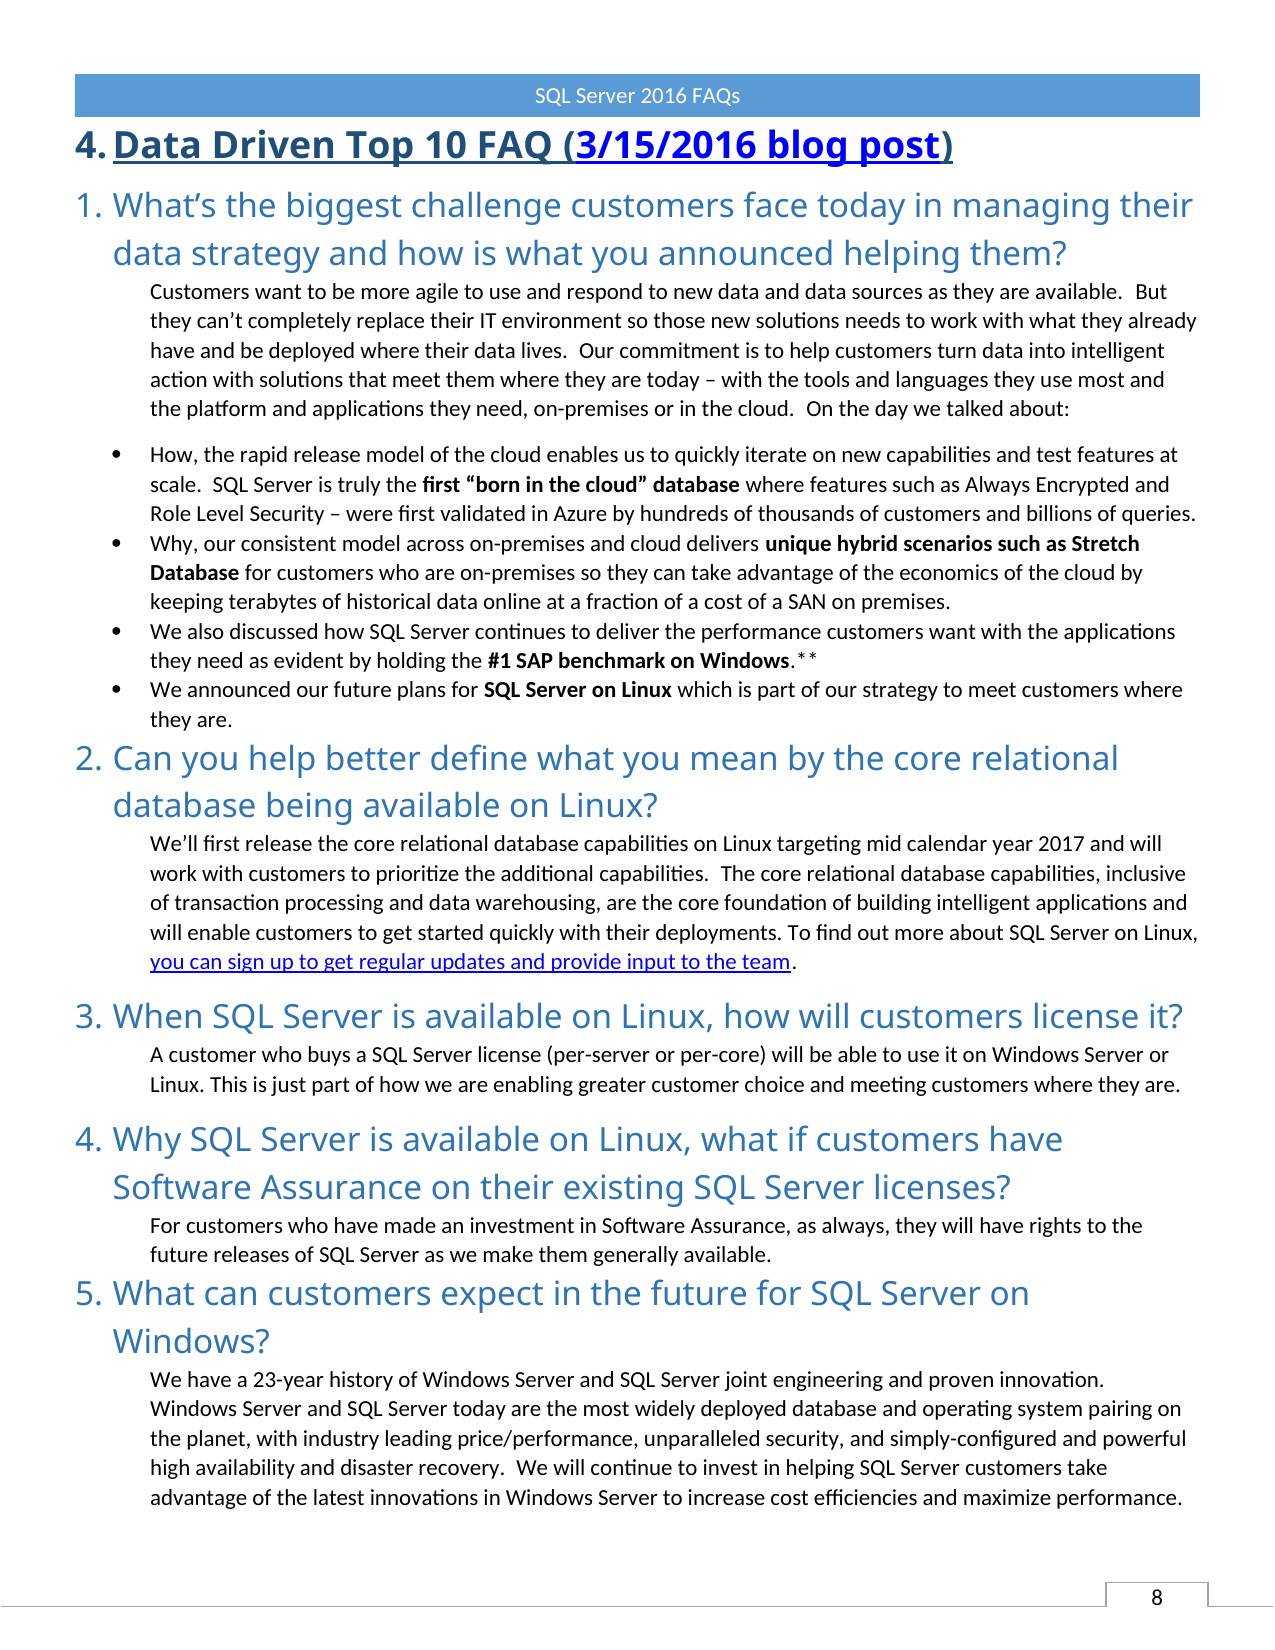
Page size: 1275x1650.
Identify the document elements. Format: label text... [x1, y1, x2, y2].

text A customer who buys a SQL Server license (per-server or per-core) will be able to use it on Windows Server or Linux. This is just part of how we are enabling greater customer choice and meeting customers where they are. [150, 1041, 1200, 1098]
subtitle Why SQL Server is available on Linux, what if customers have Software Assurance on their existing SQL Server licenses? [75, 1116, 1200, 1209]
list We also discussed how SQL Server continues to deliver the performance customers want with the applications they need as evident by holding the #1 SAP benchmark on Windows.** [112, 617, 1200, 674]
list We announced our future plans for SQL Server on Linux which is part of our strategy to meet customers where they are. [112, 676, 1200, 733]
subtitle When SQL Server is available on Linux, how will customers license it? [75, 993, 1200, 1038]
list How, the rapid release model of the cloud enables us to quickly iterate on new capabilities and test features at scale. SQL Server is truly the first “born in the cloud” database where features such as Always Encrypted and Role Level Security – were first validated in Azure by hundreds of thousands of customers and billions of queries. [112, 441, 1200, 527]
list For customers who have made an investment in Software Assurance, as always, they will have rights to the future releases of SQL Server as we make them generally available. [150, 1211, 1200, 1269]
subtitle What can customers expect in the future for SQL Server on Windows? [75, 1270, 1200, 1363]
subtitle Can you help better define what you mean by the core relational database being available on Linux? [75, 734, 1200, 827]
text Customers want to be more agile to use and respond to new data and data sources as they are available. But they can’t completely replace their IT environment so those new solutions needs to work with what they already have and be deployed where their data lives. Our commitment is to help customers turn data into intelligent action with solutions that meet them where they are today – with the tools and languages they use most and the platform and applications they need, on-premises or in the cloud. On the day we talked about: [150, 277, 1200, 422]
text We’ll first release the core relational database capabilities on Linux targeting mid calendar year 2017 and will work with customers to prioritize the additional capabilities. The core relational database capabilities, inclusive of transaction processing and data warehousing, are the core foundation of building intelligent applications and will enable customers to get started quickly with their deployments. To find out more about SQL Server on Linux, you can sign up to get regular updates and provide input to the team. [150, 829, 1200, 975]
subtitle What’s the biggest challenge customers face today in managing their data strategy and how is what you announced helping them? [75, 182, 1200, 275]
list Why, our consistent model across on-premises and cloud delivers unique hybrid scenarios such as Stretch Database for customers who are on-premises so they can take advantage of the economics of the cloud by keeping terabytes of historical data online at a fraction of a cost of a SAN on premises. [112, 529, 1200, 615]
subtitle Data Driven Top 10 FAQ (3/15/2016 blog post) [75, 117, 1200, 169]
text We have a 23-year history of Windows Server and SQL Server joint engineering and proven innovation. Windows Server and SQL Server today are the most widely deployed database and operating system pairing on the planet, with industry leading price/performance, unparalleled security, and simply-configured and powerful high availability and disaster recovery. We will continue to invest in helping SQL Server customers take advantage of the latest innovations in Windows Server to increase cost efficiencies and maximize performance. [150, 1365, 1200, 1511]
